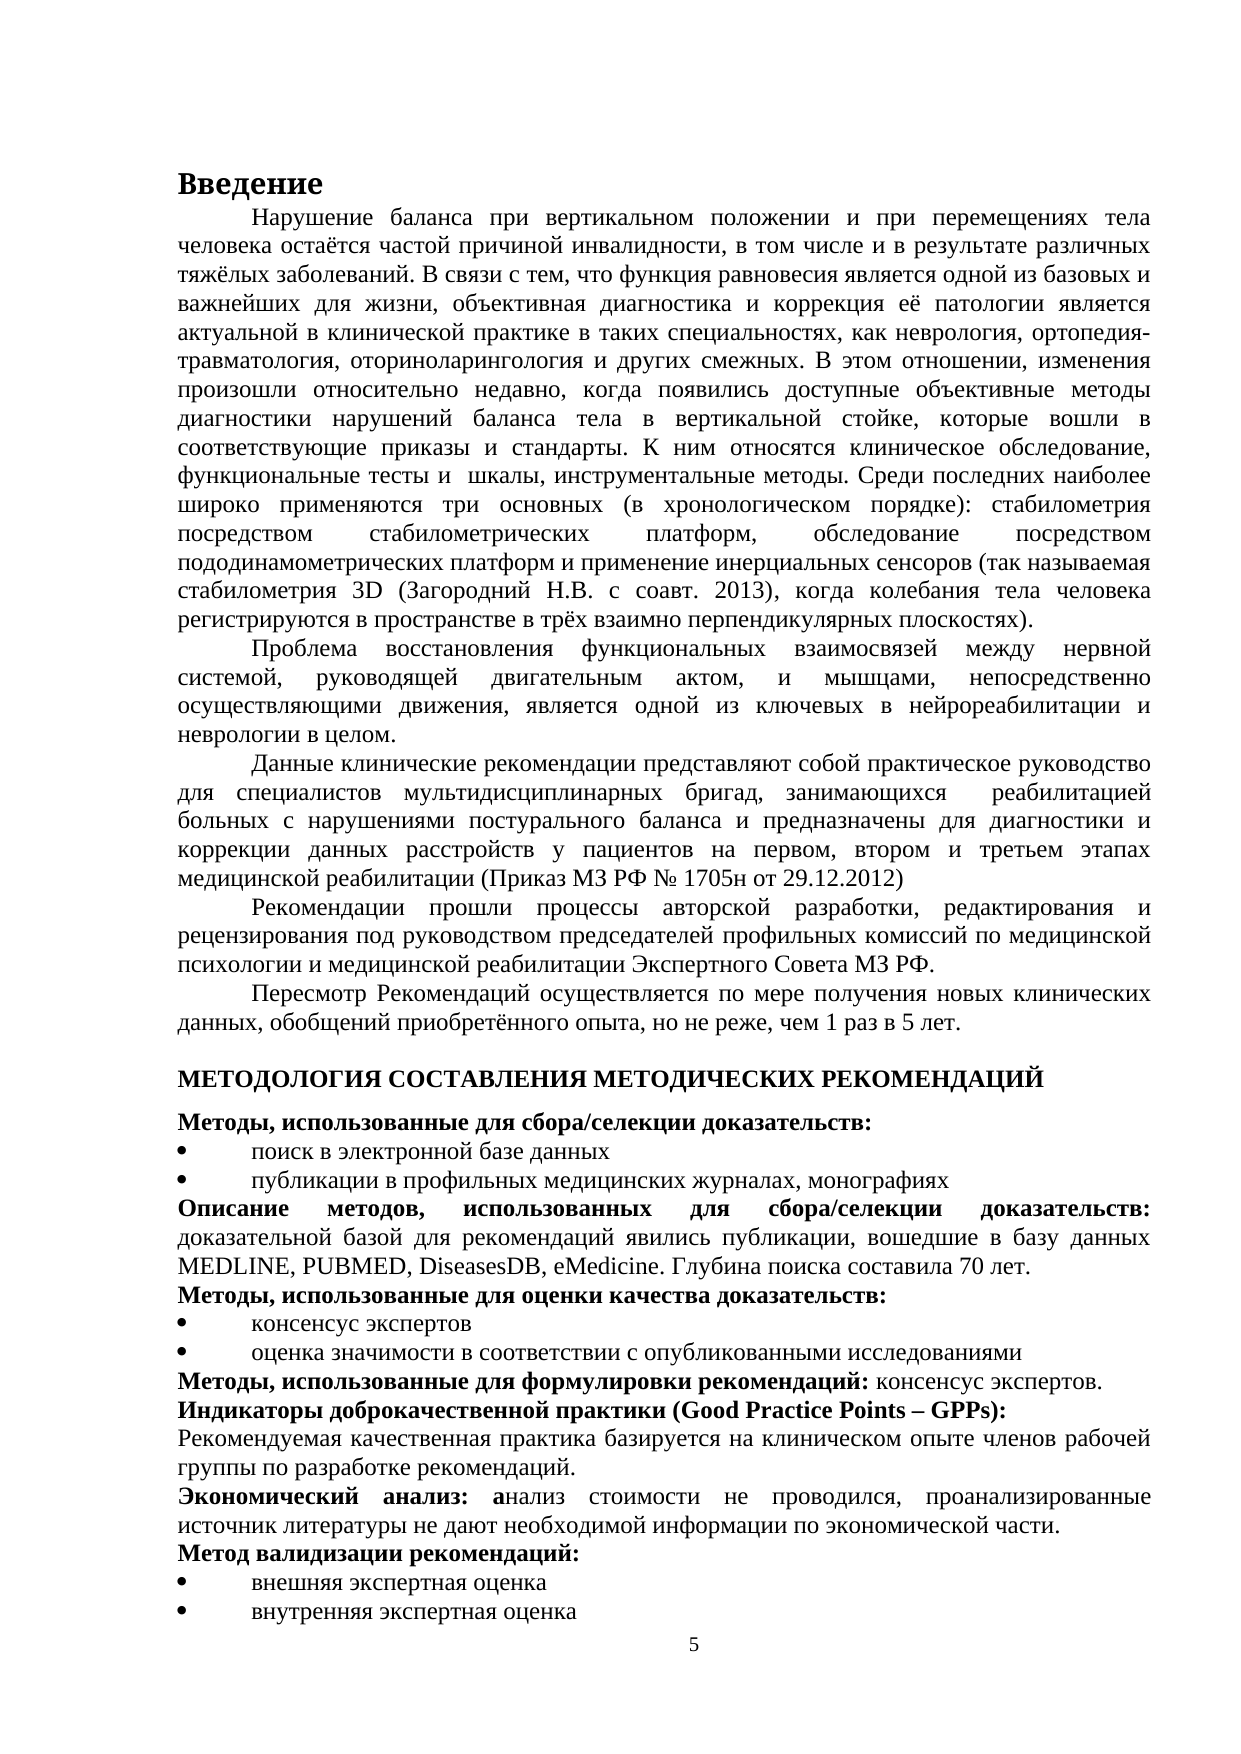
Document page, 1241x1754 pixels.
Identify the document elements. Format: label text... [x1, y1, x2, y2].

list поиск в электронной базе данных [177, 1136, 1152, 1165]
list внешняя экспертная оценка [177, 1567, 1152, 1596]
list оценка значимости в соответствии с опубликованными исследованиями [177, 1337, 1152, 1366]
text Данные клинические рекомендации представляют собой практическое руководство для специалистов мультидисциплинарных бригад, занимающихся реабилитацией больных с нарушениями постурального баланса и предназначены для диагностики и коррекции данных расстройств у пациентов на первом, втором и третьем этапах медицинской реабилитации (Приказ МЗ РФ № 1705н от 29.12.2012) [177, 748, 1152, 892]
text Методы, использованные для сбора/селекции доказательств: [177, 1107, 1152, 1136]
text Методы, использованные для оценки качества доказательств: [177, 1280, 1152, 1308]
list публикации в профильных медицинских журналах, монографиях [177, 1165, 1152, 1193]
text Методы, использованные для формулировки рекомендаций: консенсус экспертов. [177, 1366, 1152, 1395]
text Рекомендации прошли процессы авторской разработки, редактирования и рецензирования под руководством председателей профильных комиссий по медицинской психологии и медицинской реабилитации Экспертного Совета МЗ РФ. [177, 892, 1152, 978]
text Проблема восстановления функциональных взаимосвязей между нервной системой, руководящей двигательным актом, и мышцами, непосредственно осуществляющими движения, является одной из ключевых в нейрореабилитации и неврологии в целом. [177, 633, 1152, 748]
text Метод валидизации рекомендаций: [177, 1538, 1152, 1567]
text Индикаторы доброкачественной практики (Good Practice Points – GPPs): [177, 1395, 1152, 1423]
text Рекомендуемая качественная практика базируется на клиническом опыте членов рабочей группы по разработке рекомендаций. [177, 1423, 1152, 1481]
list внутренняя экспертная оценка [177, 1596, 1152, 1625]
text Экономический анализ: анализ стоимости не проводился, проанализированные источник литературы не дают необходимой информации по экономической части. [177, 1481, 1152, 1538]
text Описание методов, использованных для сбора/селекции доказательств: доказательной базой для рекомендаций явились публикации, вошедшие в базу данных MEDLINE, PUBMED, DiseasesDB, eMedicine. Глубина поиска составила 70 лет. [177, 1193, 1152, 1280]
subtitle МЕТОДОЛОГИЯ СОСТАВЛЕНИЯ МЕТОДИЧЕСКИХ РЕКОМЕНДАЦИЙ [177, 1064, 1152, 1093]
text Пересмотр Рекомендаций осуществляется по мере получения новых клинических данных, обобщений приобретённого опыта, но не реже, чем 1 раз в 5 лет. [177, 978, 1152, 1035]
list консенсус экспертов [177, 1308, 1152, 1337]
text Нарушение баланса при вертикальном положении и при перемещениях тела человека остаётся частой причиной инвалидности, в том числе и в результате различных тяжёлых заболеваний. В связи с тем, что функция равновесия является одной из базовых и важнейших для жизни, объективная диагностика и коррекция её патологии является актуальной в клинической практике в таких специальностях, как неврология, ортопедия-травматология, оториноларингология и других смежных. В этом отношении, изменения произошли относительно недавно, когда появились доступные объективные методы диагностики нарушений баланса тела в вертикальной стойке, которые вошли в соответствующие приказы и стандарты. К ним относятся клиническое обследование, функциональные тесты и шкалы, инструментальные методы. Среди последних наиболее широко применяются три основных (в хронологическом порядке): стабилометрия посредством стабилометрических платформ, обследование посредством пододинамометрических платформ и применение инерциальных сенсоров (так называемая стабилометрия 3D (Загородний Н.В. с соавт. 2013), когда колебания тела человека регистрируются в пространстве в трёх взаимно перпендикулярных плоскостях). [177, 202, 1152, 633]
subtitle Введение [177, 168, 1152, 202]
